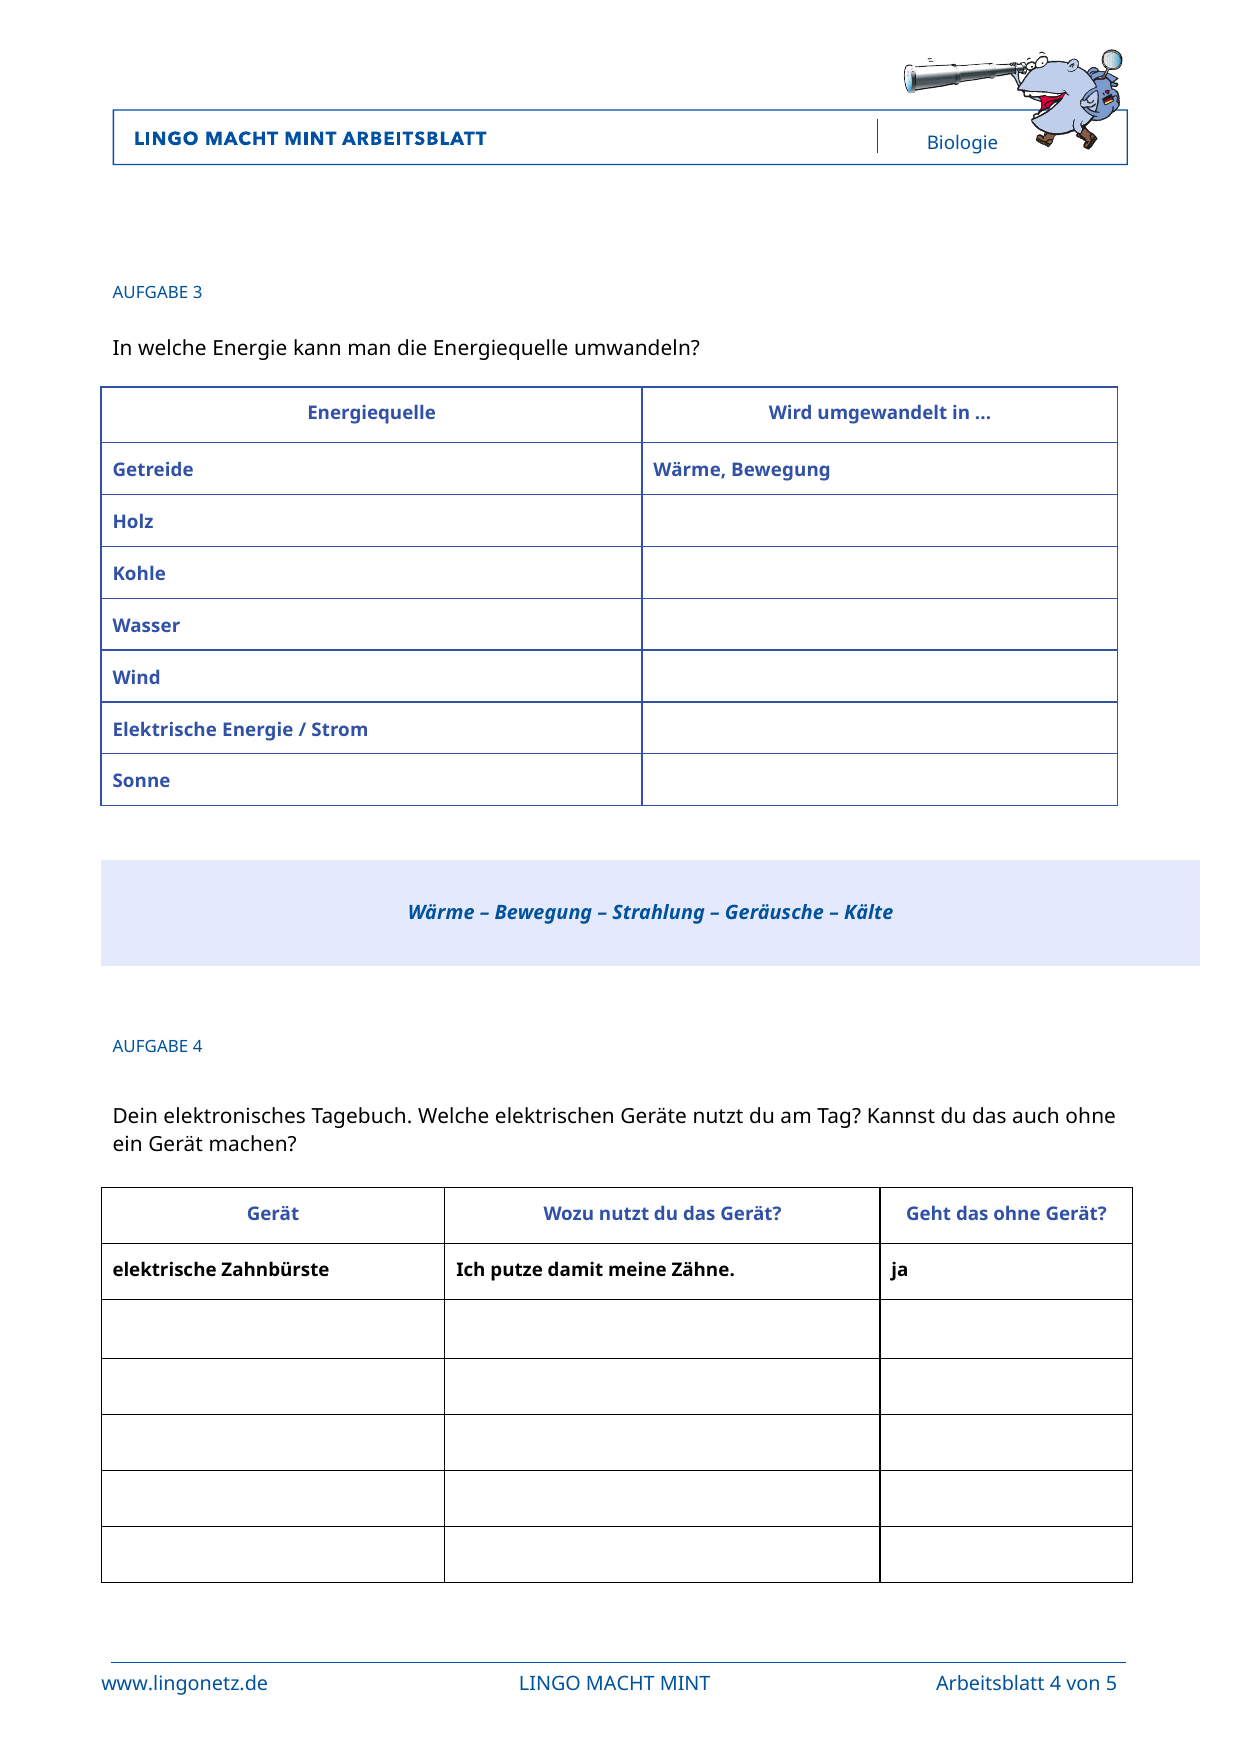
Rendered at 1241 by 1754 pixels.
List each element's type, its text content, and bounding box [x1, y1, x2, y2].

table_cell [102, 1359, 444, 1414]
table_cell Kohle [102, 547, 641, 597]
table_cell [445, 1471, 879, 1526]
table_cell Ich putze damit meine Zähne. [445, 1244, 879, 1299]
table_header Geht das ohne Gerät? [881, 1188, 1132, 1243]
table_cell [881, 1527, 1132, 1582]
table_cell [643, 599, 1117, 649]
table_cell [102, 1415, 444, 1470]
table_cell [445, 1359, 879, 1414]
table_cell [881, 1359, 1132, 1414]
table_header Wärme – Bewegung – Strahlung – Geräusche – Kälte [101, 860, 1200, 966]
table_cell [643, 495, 1117, 546]
table_cell Sonne [102, 754, 641, 805]
table_header Gerät [102, 1188, 444, 1243]
table_cell Holz [102, 495, 641, 546]
table_header Energiequelle [102, 388, 641, 442]
table_cell [445, 1300, 879, 1358]
table_cell [643, 754, 1117, 805]
table_cell Wind [102, 651, 641, 701]
table_header Wird umgewandelt in ... [643, 388, 1117, 442]
table_cell [102, 1471, 444, 1526]
table_cell [102, 1300, 444, 1358]
table_cell Getreide [102, 443, 641, 494]
table_cell [445, 1527, 879, 1582]
table_cell [643, 703, 1117, 753]
table_cell [881, 1471, 1132, 1526]
table_cell Wärme, Bewegung [643, 443, 1117, 494]
table_cell [643, 651, 1117, 701]
table_cell [445, 1415, 879, 1470]
table_cell Elektrische Energie / Strom [102, 703, 641, 753]
text Dein elektronisches Tagebuch. Welche elektrischen Geräte nutzt du am Tag? Kannst du das auch ohne ein Gerät machen? [112, 1101, 1128, 1158]
table_cell [102, 1527, 444, 1582]
table_header Wozu nutzt du das Gerät? [445, 1188, 879, 1243]
table_cell ja [881, 1244, 1132, 1299]
table_cell elektrische Zahnbürste [102, 1244, 444, 1299]
text AUFGABE 4 [112, 1041, 1128, 1072]
table_cell Wasser [102, 599, 641, 649]
table_cell [643, 547, 1117, 597]
text AUFGABE 3 [112, 287, 1128, 318]
table_cell [881, 1300, 1132, 1358]
table_cell [881, 1415, 1132, 1470]
text In welche Energie kann man die Energiequelle umwandeln? [112, 333, 1128, 361]
